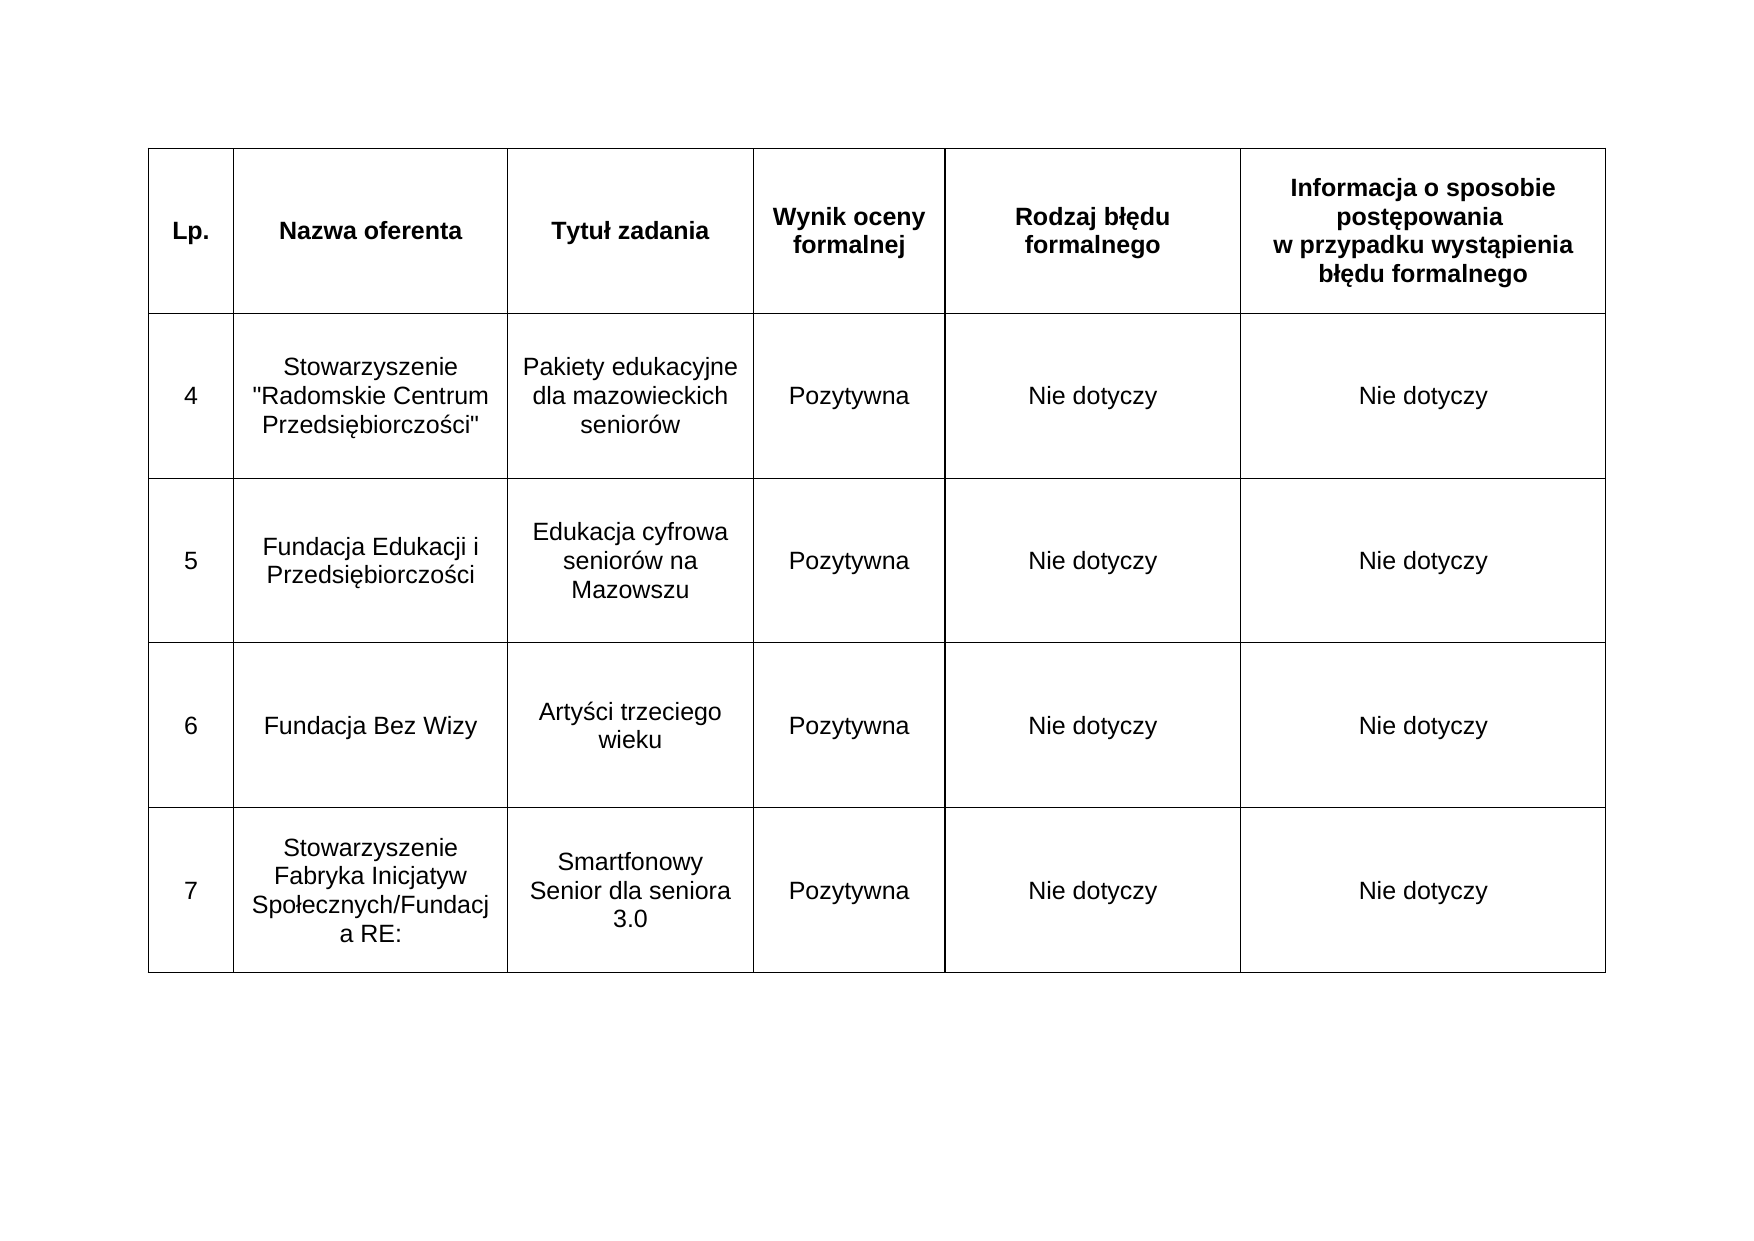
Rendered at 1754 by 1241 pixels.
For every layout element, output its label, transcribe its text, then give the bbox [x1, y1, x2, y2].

table_cell Fundacja Edukacji i Przedsiębiorczości [234, 479, 507, 642]
table_cell Pozytywna [754, 479, 944, 642]
table_cell Nie dotyczy [946, 314, 1240, 477]
table_cell Fundacja Bez Wizy [234, 643, 507, 807]
table_header Informacja o sposobie postępowania w przypadku wystąpienia błędu formalnego [1241, 149, 1605, 312]
table_header Rodzaj błędu formalnego [946, 149, 1240, 312]
table_cell 7 [149, 808, 233, 972]
table_cell Stowarzyszenie "Radomskie Centrum Przedsiębiorczości" [234, 314, 507, 477]
table_cell Nie dotyczy [1241, 314, 1605, 477]
table_cell Pozytywna [754, 643, 944, 807]
table_cell Nie dotyczy [1241, 479, 1605, 642]
table_header Tytuł zadania [508, 149, 753, 312]
table_header Lp. [149, 149, 233, 312]
table_cell Nie dotyczy [946, 808, 1240, 972]
table_header Wynik oceny formalnej [754, 149, 944, 312]
table_cell 6 [149, 643, 233, 807]
table_cell Nie dotyczy [946, 479, 1240, 642]
table_cell 5 [149, 479, 233, 642]
table_cell 4 [149, 314, 233, 477]
table_cell Pozytywna [754, 314, 944, 477]
table_cell Nie dotyczy [1241, 643, 1605, 807]
table_cell Nie dotyczy [946, 643, 1240, 807]
table_header Nazwa oferenta [234, 149, 507, 312]
table_cell Edukacja cyfrowa seniorów na Mazowszu [508, 479, 753, 642]
table_cell Stowarzyszenie Fabryka Inicjatyw Społecznych/Fundacja RE: [234, 808, 507, 972]
table_cell Smartfonowy Senior dla seniora 3.0 [508, 808, 753, 972]
table_cell Artyści trzeciego wieku [508, 643, 753, 807]
table_cell Pozytywna [754, 808, 944, 972]
table_cell Nie dotyczy [1241, 808, 1605, 972]
table_cell Pakiety edukacyjne dla mazowieckich seniorów [508, 314, 753, 477]
